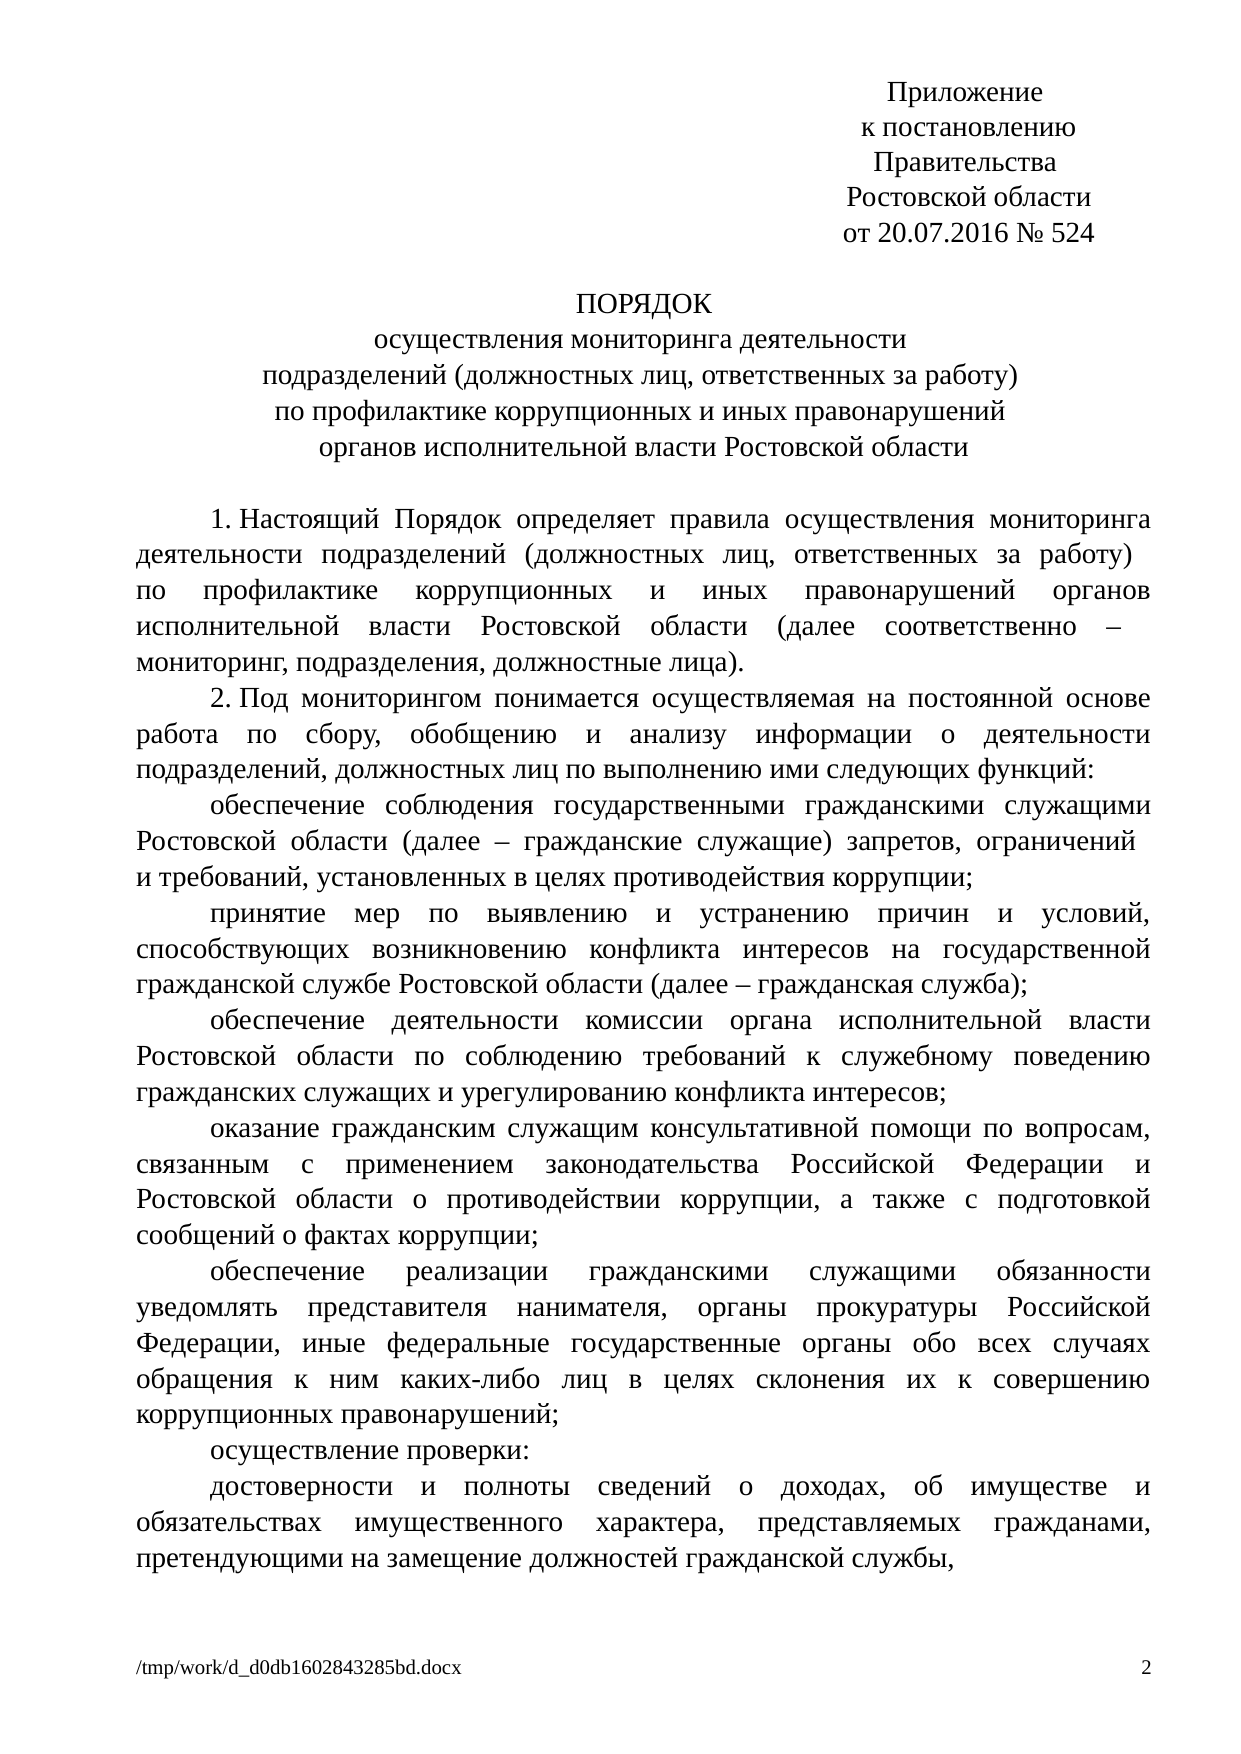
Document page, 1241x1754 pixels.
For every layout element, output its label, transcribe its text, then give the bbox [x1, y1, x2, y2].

text осуществление проверки: [136, 1432, 1152, 1466]
text обеспечение соблюдения государственными гражданскими служащими Ростовской области (далее – гражданские служащие) запретов, ограничений и требований, установленных в целях противодействия коррупции; [136, 787, 1152, 893]
text 2. Под мониторингом понимается осуществляемая на постоянной основе работа по сбору, обобщению и анализу информации о деятельности подразделений, должностных лиц по выполнению ими следующих функций: [136, 680, 1152, 785]
text от 20.07.2016 № 524 [786, 215, 1152, 248]
text принятие мер по выявлению и устранению причин и условий, способствующих возникновению конфликта интересов на государственной гражданской службе Ростовской области (далее – гражданская служба); [136, 895, 1152, 1000]
text осуществления мониторинга деятельности подразделений (должностных лиц, ответственных за работу) по профилактике коррупционных и иных правонарушений органов исполнительной власти Ростовской области [136, 322, 1152, 463]
text достоверности и полноты сведений о доходах, об имуществе и обязательствах имущественного характера, представляемых гражданами, претендующими на замещение должностей гражданской службы, [136, 1468, 1152, 1573]
text оказание гражданским служащим консультативной помощи по вопросам, связанным с применением законодательства Российской Федерации и Ростовской области о противодействии коррупции, а также с подготовкой сообщений о фактах коррупции; [136, 1110, 1152, 1251]
text Приложение к постановлению Правительства Ростовской области [786, 74, 1152, 213]
text обеспечение реализации гражданскими служащими обязанности уведомлять представителя нанимателя, органы прокуратуры Российской Федерации, иные федеральные государственные органы обо всех случаях обращения к ним каких-либо лиц в целях склонения их к совершению коррупционных правонарушений; [136, 1253, 1152, 1430]
text обеспечение деятельности комиссии органа исполнительной власти Ростовской области по соблюдению требований к служебному поведению гражданских служащих и урегулированию конфликта интересов; [136, 1002, 1152, 1108]
text 1. Настоящий Порядок определяет правила осуществления мониторинга деятельности подразделений (должностных лиц, ответственных за работу) по профилактике коррупционных и иных правонарушений органов исполнительной власти Ростовской области (далее соответственно – мониторинг, подразделения, должностные лица). [136, 501, 1152, 678]
text ПОРЯДОК [136, 286, 1152, 319]
